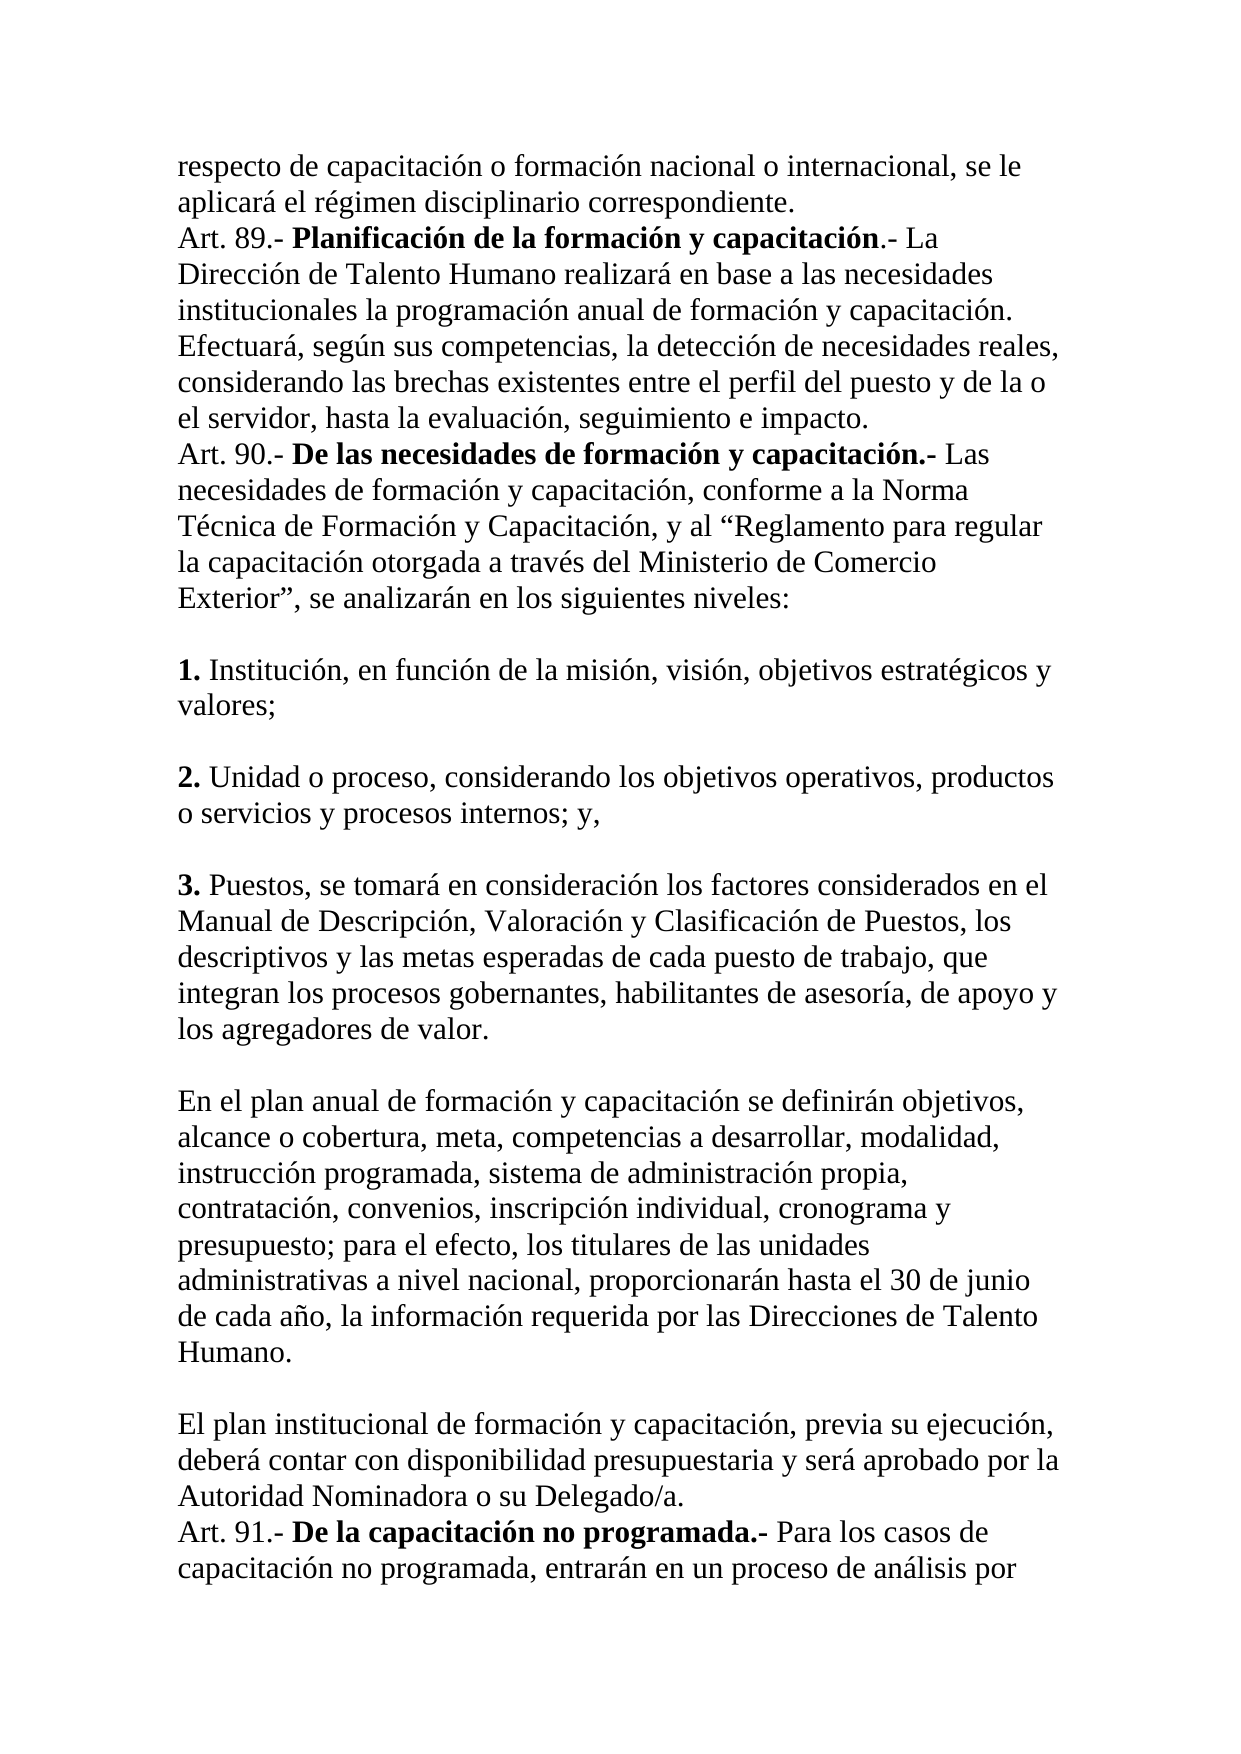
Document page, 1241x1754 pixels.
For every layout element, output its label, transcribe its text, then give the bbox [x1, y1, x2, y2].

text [177, 148, 1063, 219]
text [177, 1513, 1063, 1585]
text Art. 90.- De las necesidades de formación y capacitación.- Las necesidades de formación y capacitación, conforme a la Norma Técnica de Formación y Capacitación, y al “Reglamento para regular la capacitación otorgada a través del Ministerio de Comercio Exterior”, se analizarán en los siguientes niveles: 1. Institución, en función de la misión, visión, objetivos estratégicos y valores; 2. Unidad o proceso, considerando los objetivos operativos, productos o servicios y procesos internos; y, 3. Puestos, se tomará en consideración los factores considerados en el Manual de Descripción, Valoración y Clasificación de Puestos, los descriptivos y las metas esperadas de cada puesto de trabajo, que integran los procesos gobernantes, habilitantes de asesoría, de apoyo y los agregadores de valor. En el plan anual de formación y capacitación se definirán objetivos, alcance o cobertura, meta, competencias a desarrollar, modalidad, instrucción programada, sistema de administración propia, contratación, convenios, inscripción individual, cronograma y presupuesto; para el efecto, los titulares de las unidades administrativas a nivel nacional, proporcionarán hasta el 30 de junio de cada año, la información requerida por las Direcciones de Talento Humano. El plan institucional de formación y capacitación, previa su ejecución, deberá contar con disponibilidad presupuestaria y será aprobado por la Autoridad Nominadora o su Delegado/a. [177, 435, 1063, 1513]
text Art. 89.- Planificación de la formación y capacitación.- La Dirección de Talento Humano realizará en base a las necesidades institucionales la programación anual de formación y capacitación. Efectuará, según sus competencias, la detección de necesidades reales, considerando las brechas existentes entre el perfil del puesto y de la o el servidor, hasta la evaluación, seguimiento e impacto. [177, 219, 1063, 435]
